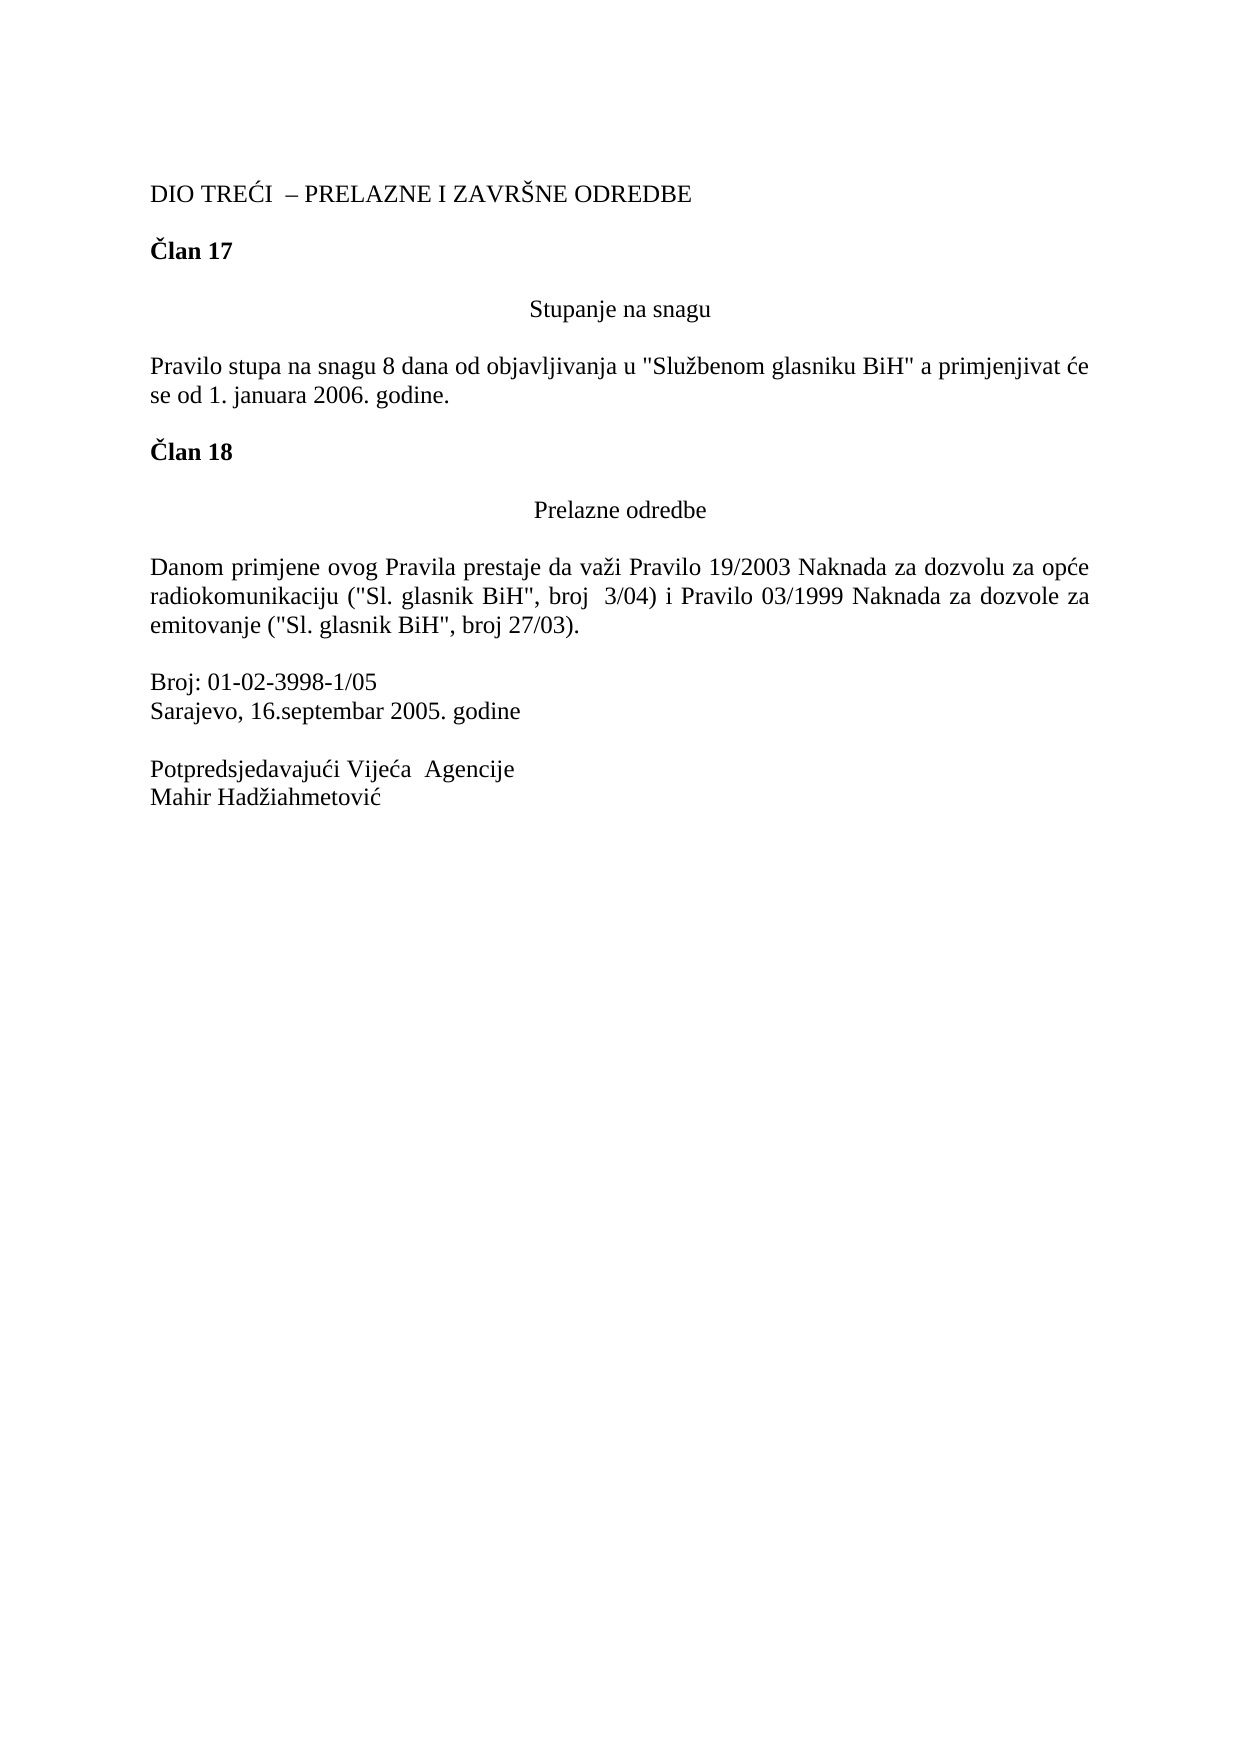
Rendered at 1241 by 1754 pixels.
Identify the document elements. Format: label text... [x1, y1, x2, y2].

text DIO TREĆI – PRELAZNE I ZAVRŠNE ODREDBE [150, 179, 1090, 207]
text Član 18 [150, 437, 1090, 466]
text Stupanje na snagu [150, 294, 1090, 322]
text Član 17 [150, 236, 1090, 265]
text Pravilo stupa na snagu 8 dana od objavljivanja u "Službenom glasniku BiH" a primjenjivat će se od 1. januara 2006. godine. [150, 351, 1090, 409]
text Danom primjene ovog Pravila prestaje da važi Pravilo 19/2003 Naknada za dozvolu za opće radiokomunikaciju ("Sl. glasnik BiH", broj 3/04) i Pravilo 03/1999 Naknada za dozvole za emitovanje ("Sl. glasnik BiH", broj 27/03). [150, 552, 1090, 639]
text Prelazne odredbe [150, 495, 1090, 524]
text Potpredsjedavajući Vijeća Agencije Mahir Hadžiahmetović [150, 754, 1090, 811]
text Broj: 01-02-3998-1/05 Sarajevo, 16.septembar 2005. godine [150, 667, 1090, 725]
